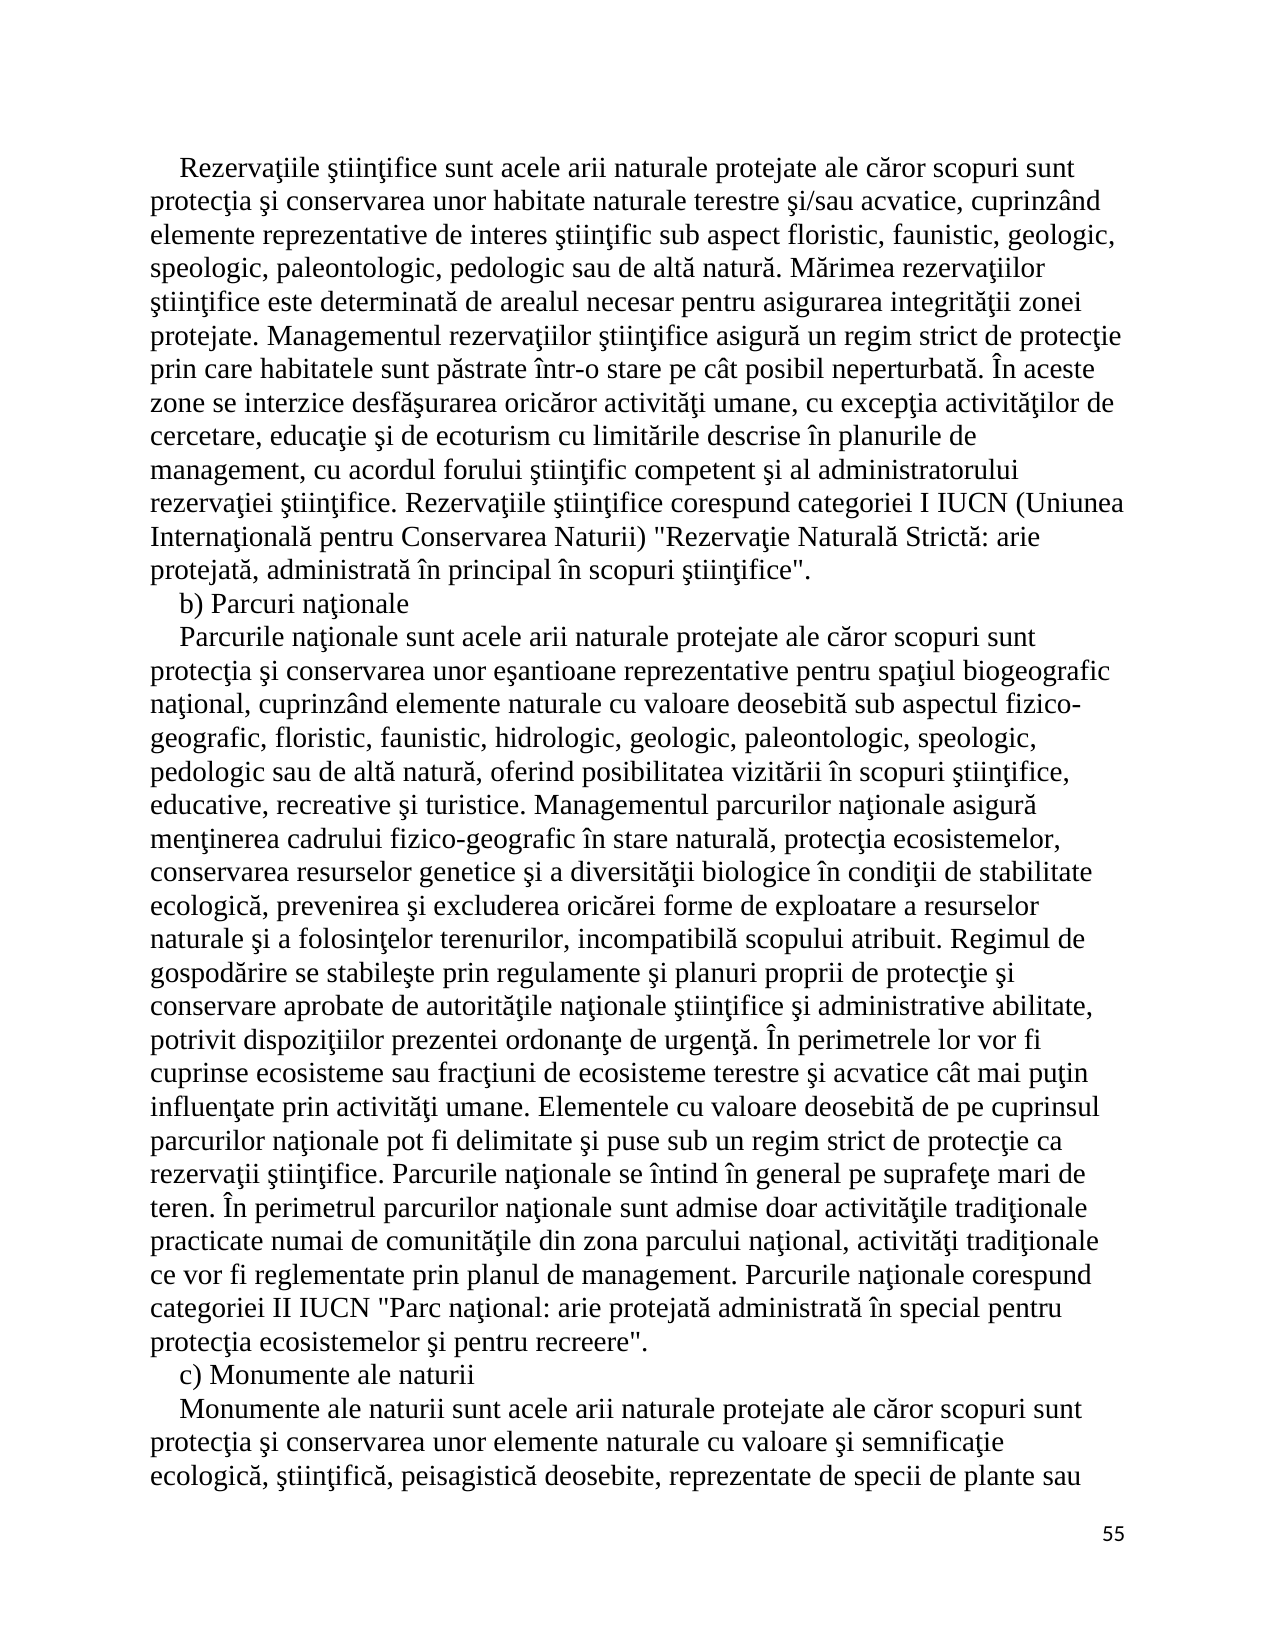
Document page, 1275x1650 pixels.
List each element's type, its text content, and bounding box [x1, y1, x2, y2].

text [150, 1391, 1125, 1492]
text c) Monumente ale naturii [150, 1357, 1125, 1391]
text Parcurile naţionale sunt acele arii naturale protejate ale căror scopuri sunt protecţia şi conservarea unor eşantioane reprezentative pentru spaţiul biogeografic naţional, cuprinzând elemente naturale cu valoare deosebită sub aspectul fizico-geografic, floristic, faunistic, hidrologic, geologic, paleontologic, speologic, pedologic sau de altă natură, oferind posibilitatea vizitării în scopuri ştiinţifice, educative, recreative şi turistice. Managementul parcurilor naţionale asigură menţinerea cadrului fizico-geografic în stare naturală, protecţia ecosistemelor, conservarea resurselor genetice şi a diversităţii biologice în condiţii de stabilitate ecologică, prevenirea şi excluderea oricărei forme de exploatare a resurselor naturale şi a folosinţelor terenurilor, incompatibilă scopului atribuit. Regimul de gospodărire se stabileşte prin regulamente şi planuri proprii de protecţie şi conservare aprobate de autorităţile naţionale ştiinţifice şi administrative abilitate, potrivit dispoziţiilor prezentei ordonanţe de urgenţă. În perimetrele lor vor fi cuprinse ecosisteme sau fracţiuni de ecosisteme terestre şi acvatice cât mai puţin influenţate prin activităţi umane. Elementele cu valoare deosebită de pe cuprinsul parcurilor naţionale pot fi delimitate şi puse sub un regim strict de protecţie ca rezervaţii ştiinţifice. Parcurile naţionale se întind în general pe suprafeţe mari de teren. În perimetrul parcurilor naţionale sunt admise doar activităţile tradiţionale practicate numai de comunităţile din zona parcului naţional, activităţi tradiţionale ce vor fi reglementate prin planul de management. Parcurile naţionale corespund categoriei II IUCN "Parc naţional: arie protejată administrată în special pentru protecţia ecosistemelor şi pentru recreere". [150, 619, 1125, 1357]
text b) Parcuri naţionale [150, 586, 1125, 619]
text Rezervaţiile ştiinţifice sunt acele arii naturale protejate ale căror scopuri sunt protecţia şi conservarea unor habitate naturale terestre şi/sau acvatice, cuprinzând elemente reprezentative de interes ştiinţific sub aspect floristic, faunistic, geologic, speologic, paleontologic, pedologic sau de altă natură. Mărimea rezervaţiilor ştiinţifice este determinată de arealul necesar pentru asigurarea integrităţii zonei protejate. Managementul rezervaţiilor ştiinţifice asigură un regim strict de protecţie prin care habitatele sunt păstrate într-o stare pe cât posibil neperturbată. În aceste zone se interzice desfăşurarea oricăror activităţi umane, cu excepţia activităţilor de cercetare, educaţie şi de ecoturism cu limitările descrise în planurile de management, cu acordul forului ştiinţific competent şi al administratorului rezervaţiei ştiinţifice. Rezervaţiile ştiinţifice corespund categoriei I IUCN (Uniunea Internaţională pentru Conservarea Naturii) "Rezervaţie Naturală Strictă: arie protejată, administrată în principal în scopuri ştiinţifice". [150, 150, 1125, 586]
